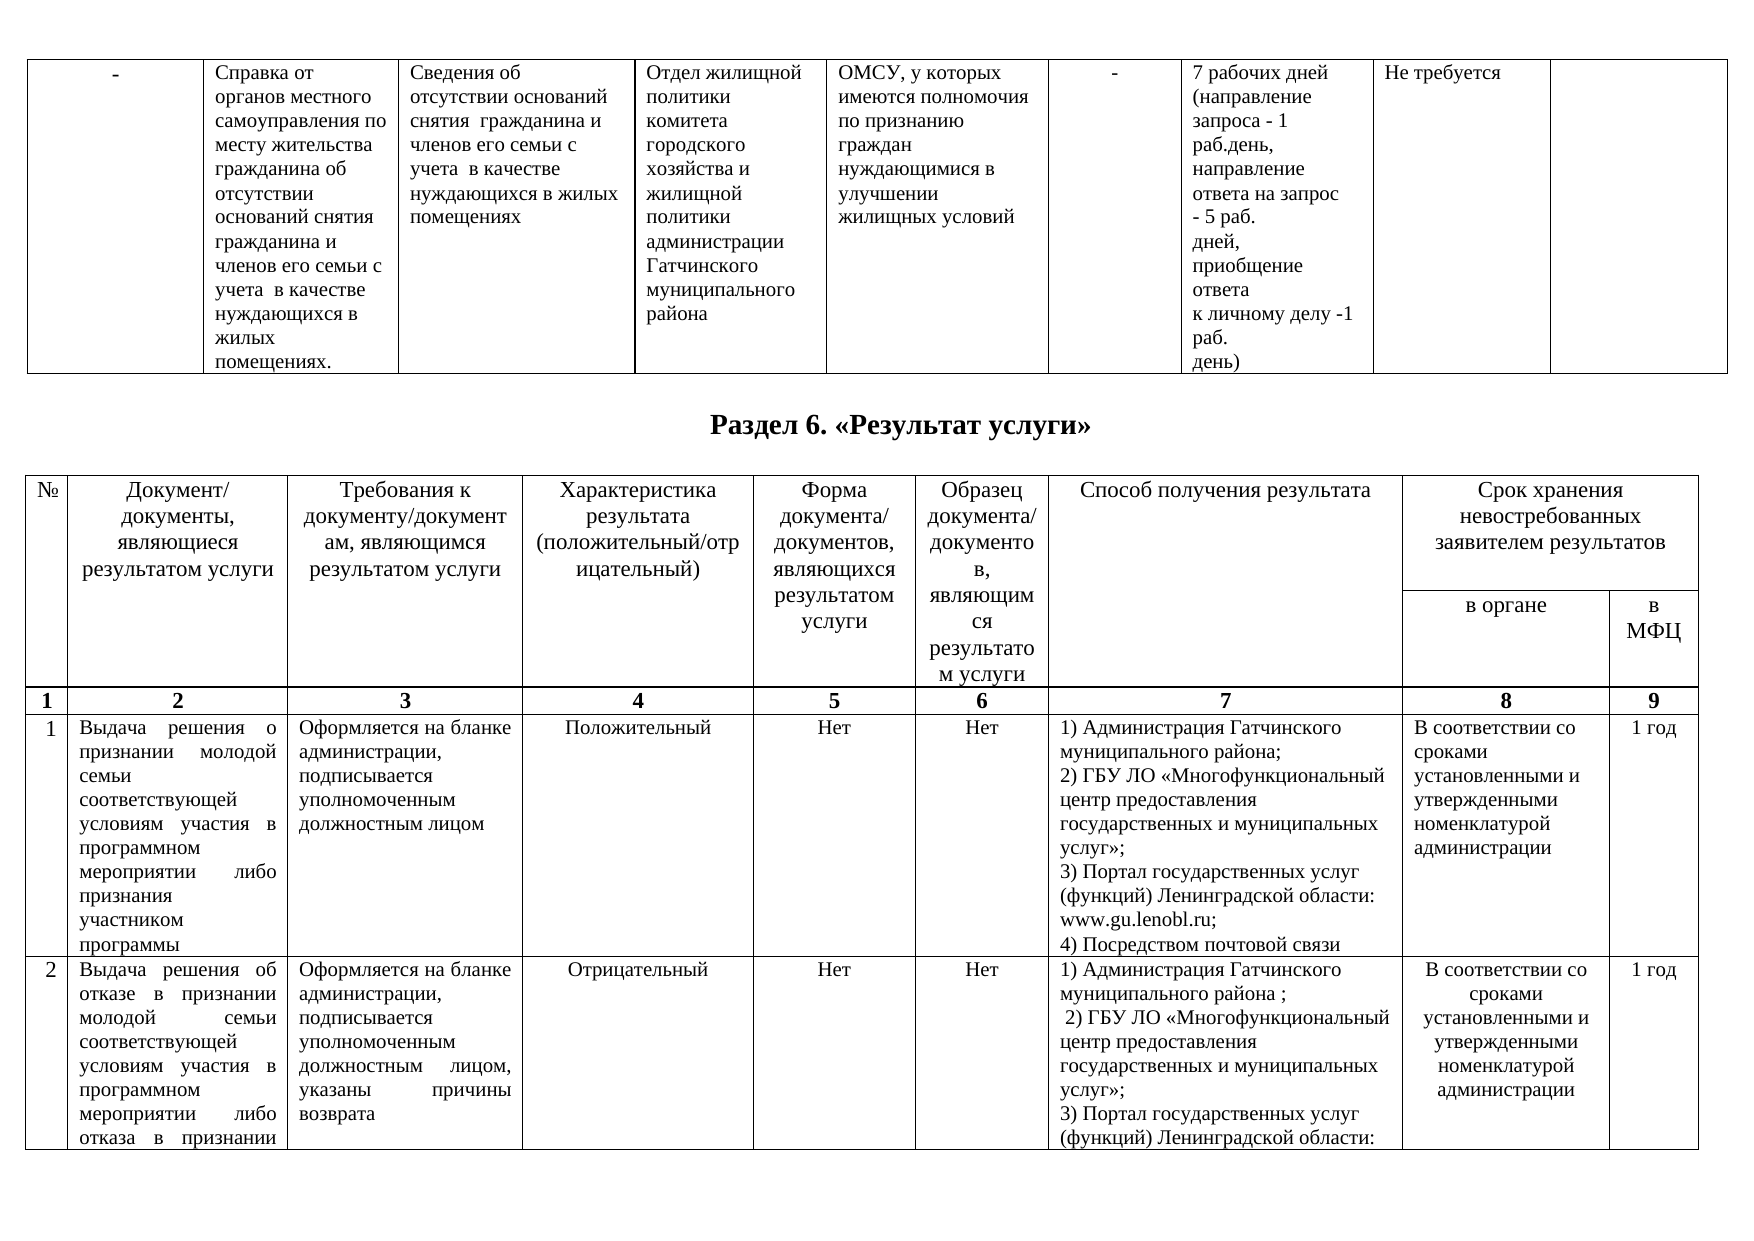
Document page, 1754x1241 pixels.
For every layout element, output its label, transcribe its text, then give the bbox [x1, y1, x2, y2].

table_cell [288, 957, 522, 1149]
table_cell Нет [754, 715, 915, 956]
table_cell 6 [916, 688, 1048, 714]
table_cell Справка от органов местного самоуправления по месту жительства гражданина об отсутствии оснований снятия гражданина и членов его семьи с учета в качестве нуждающихся в жилых помещениях. [204, 60, 398, 373]
table_cell Отрицательный [523, 957, 753, 1149]
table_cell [1403, 957, 1609, 1149]
table_header Способ получения результата [1049, 476, 1402, 686]
table_cell 1 [26, 715, 67, 956]
table_cell в МФЦ [1610, 591, 1698, 686]
table_cell Нет [916, 957, 1048, 1149]
table_cell 7 [1049, 688, 1402, 714]
table_cell 9 [1610, 688, 1698, 714]
table_cell 1 год [1610, 715, 1698, 956]
table_header Срок хранения невостребованных заявителем результатов [1403, 476, 1698, 590]
table_header № [26, 476, 67, 686]
table_cell 5 [754, 688, 915, 714]
table_cell Сведения об отсутствии оснований снятия гражданина и членов его семьи с учета в качестве нуждающихся в жилых помещениях [399, 60, 634, 373]
text Раздел 6. «Результат услуги» [118, 407, 1683, 441]
table_header Требования к документу/документам, являющимся результатом услуги [288, 476, 522, 686]
table_cell Не требуется [1374, 60, 1550, 373]
table_cell [1551, 60, 1727, 373]
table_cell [68, 957, 287, 1149]
table_header Образец документа/документов, являющимся результатом услуги [916, 476, 1048, 686]
table_cell 4 [523, 688, 753, 714]
table_cell 2 [68, 688, 287, 714]
table_cell Положительный [523, 715, 753, 956]
table_cell Нет [754, 957, 915, 1149]
table_cell Выдача решения о признании молодой семьи соответствующей условиям участия в программном мероприятии либо признания участником программы [68, 715, 287, 956]
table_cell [827, 60, 1048, 373]
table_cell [636, 60, 826, 373]
table_cell - [1049, 60, 1181, 373]
table_header Форма документа/ документов, являющихся результатом услуги [754, 476, 915, 686]
table_cell 2 [26, 957, 67, 1149]
table_header Характеристика результата (положительный/отрицательный) [523, 476, 753, 686]
table_cell Нет [916, 715, 1048, 956]
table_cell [1049, 957, 1402, 1149]
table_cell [1182, 60, 1373, 373]
table_cell 8 [1403, 688, 1609, 714]
table_cell 3 [288, 688, 522, 714]
table_cell в органе [1403, 591, 1609, 686]
table_cell 1 [26, 688, 67, 714]
table_cell В соответствии со сроками установленными и утвержденными номенклатурой администрации [1403, 715, 1609, 956]
table_cell - [28, 60, 203, 373]
table_header Документ/документы, являющиеся результатом услуги [68, 476, 287, 686]
table_cell 1 год [1610, 957, 1698, 1149]
table_cell Оформляется на бланке администрации, подписывается уполномоченным должностным лицом [288, 715, 522, 956]
